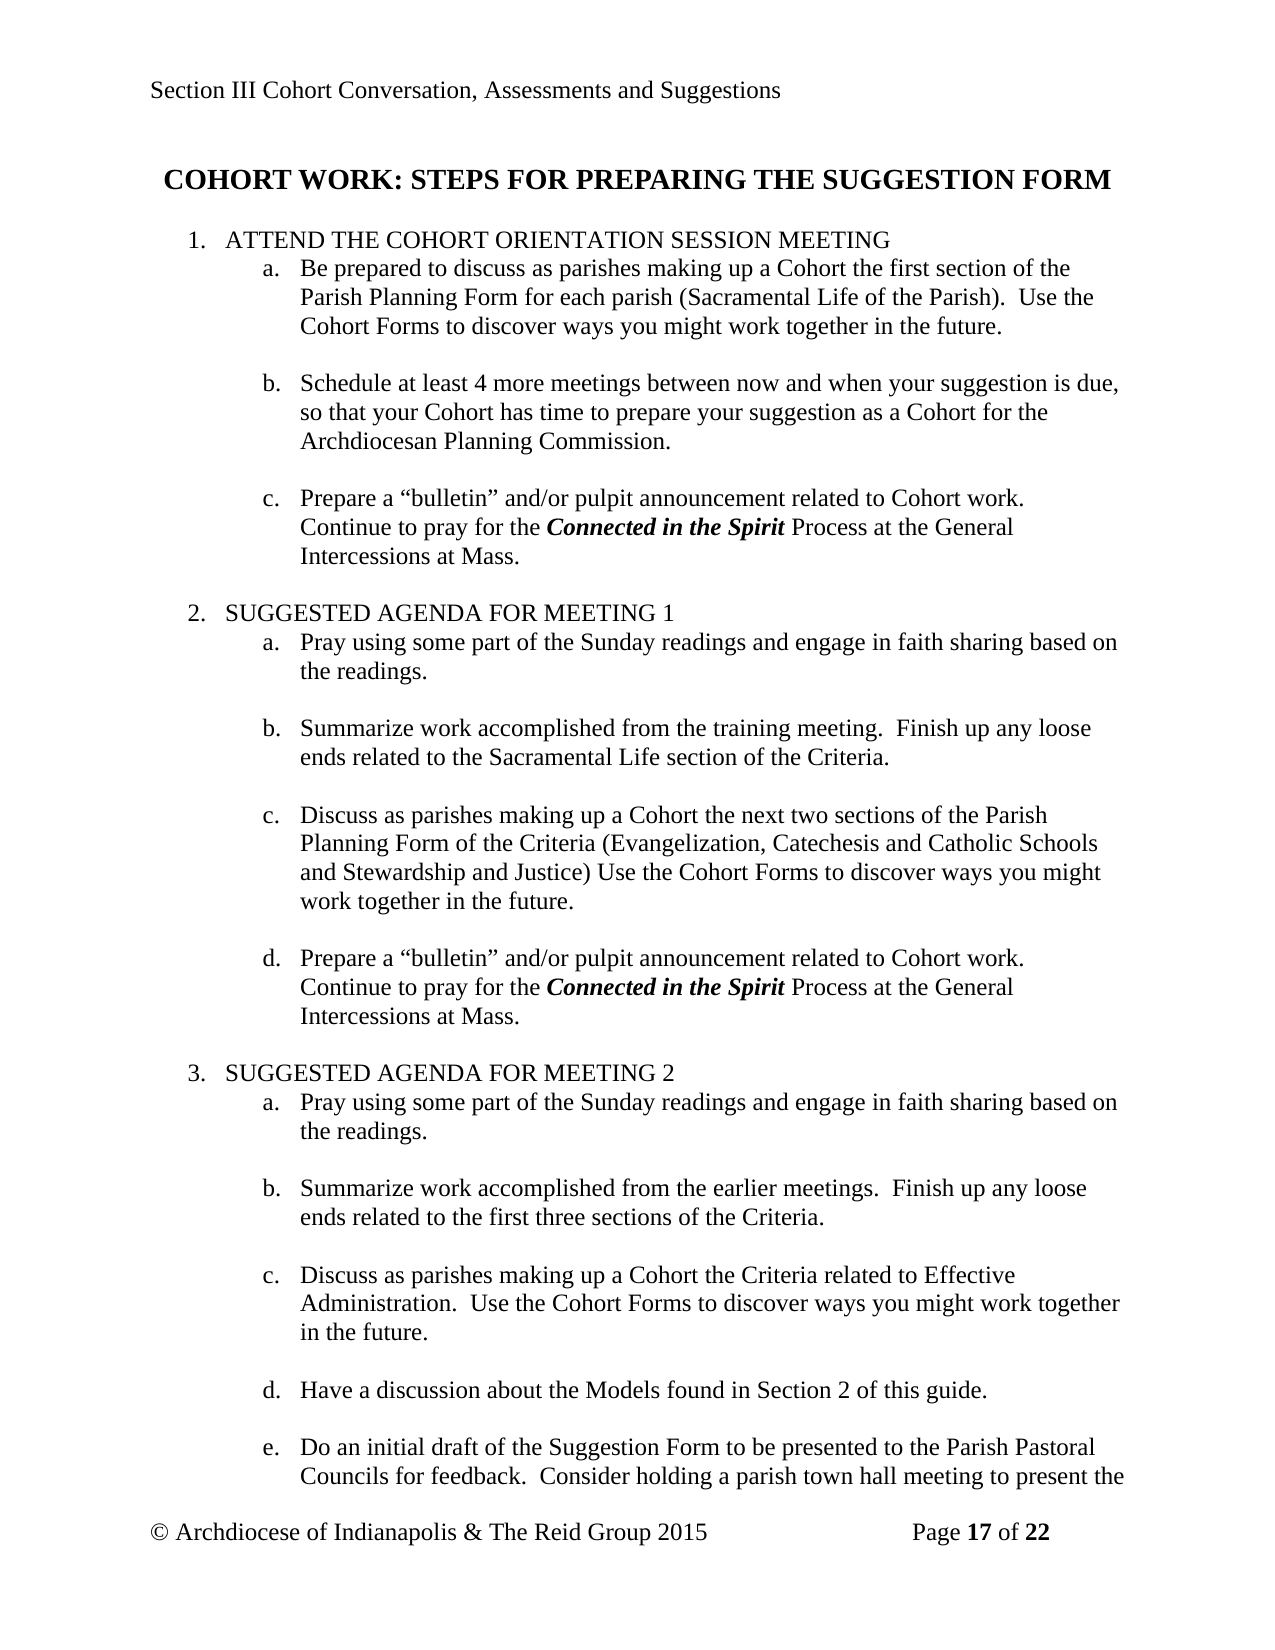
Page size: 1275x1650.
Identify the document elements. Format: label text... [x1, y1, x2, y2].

subtitle COHORT WORK: STEPS FOR PREPARING THE SUGGESTION FORM [150, 162, 1125, 196]
list Schedule at least 4 more meetings between now and when your suggestion is due, so that your Cohort has time to prepare your suggestion as a Cohort for the Archdiocesan Planning Commission. [262, 368, 1125, 455]
list Prepare a “bulletin” and/or pulpit announcement related to Cohort work. Continue to pray for the Connected in the Spirit Process at the General Intercessions at Mass. [262, 483, 1125, 570]
list Summarize work accomplished from the earlier meetings. Finish up any loose ends related to the first three sections of the Criteria. [262, 1173, 1125, 1231]
list Be prepared to discuss as parishes making up a Cohort the first section of the Parish Planning Form for each parish (Sacramental Life of the Parish). Use the Cohort Forms to discover ways you might work together in the future. [262, 253, 1125, 340]
list Discuss as parishes making up a Cohort the Criteria related to Effective Administration. Use the Cohort Forms to discover ways you might work together in the future. [262, 1260, 1125, 1346]
list Pray using some part of the Sunday readings and engage in faith sharing based on the readings. [262, 1087, 1125, 1145]
list Have a discussion about the Models found in Section 2 of this guide. [262, 1375, 1125, 1403]
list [262, 1432, 1125, 1490]
list Discuss as parishes making up a Cohort the next two sections of the Parish Planning Form of the Criteria (Evangelization, Catechesis and Catholic Schools and Stewardship and Justice) Use the Cohort Forms to discover ways you might work together in the future. [262, 800, 1125, 915]
list Summarize work accomplished from the training meeting. Finish up any loose ends related to the Sacramental Life section of the Criteria. [262, 713, 1125, 771]
list SUGGESTED AGENDA FOR MEETING 1 [187, 598, 1125, 627]
list SUGGESTED AGENDA FOR MEETING 2 [187, 1058, 1125, 1087]
list Prepare a “bulletin” and/or pulpit announcement related to Cohort work. Continue to pray for the Connected in the Spirit Process at the General Intercessions at Mass. [262, 943, 1125, 1030]
list ATTEND THE COHORT ORIENTATION SESSION MEETING [187, 225, 1125, 253]
list Pray using some part of the Sunday readings and engage in faith sharing based on the readings. [262, 627, 1125, 685]
